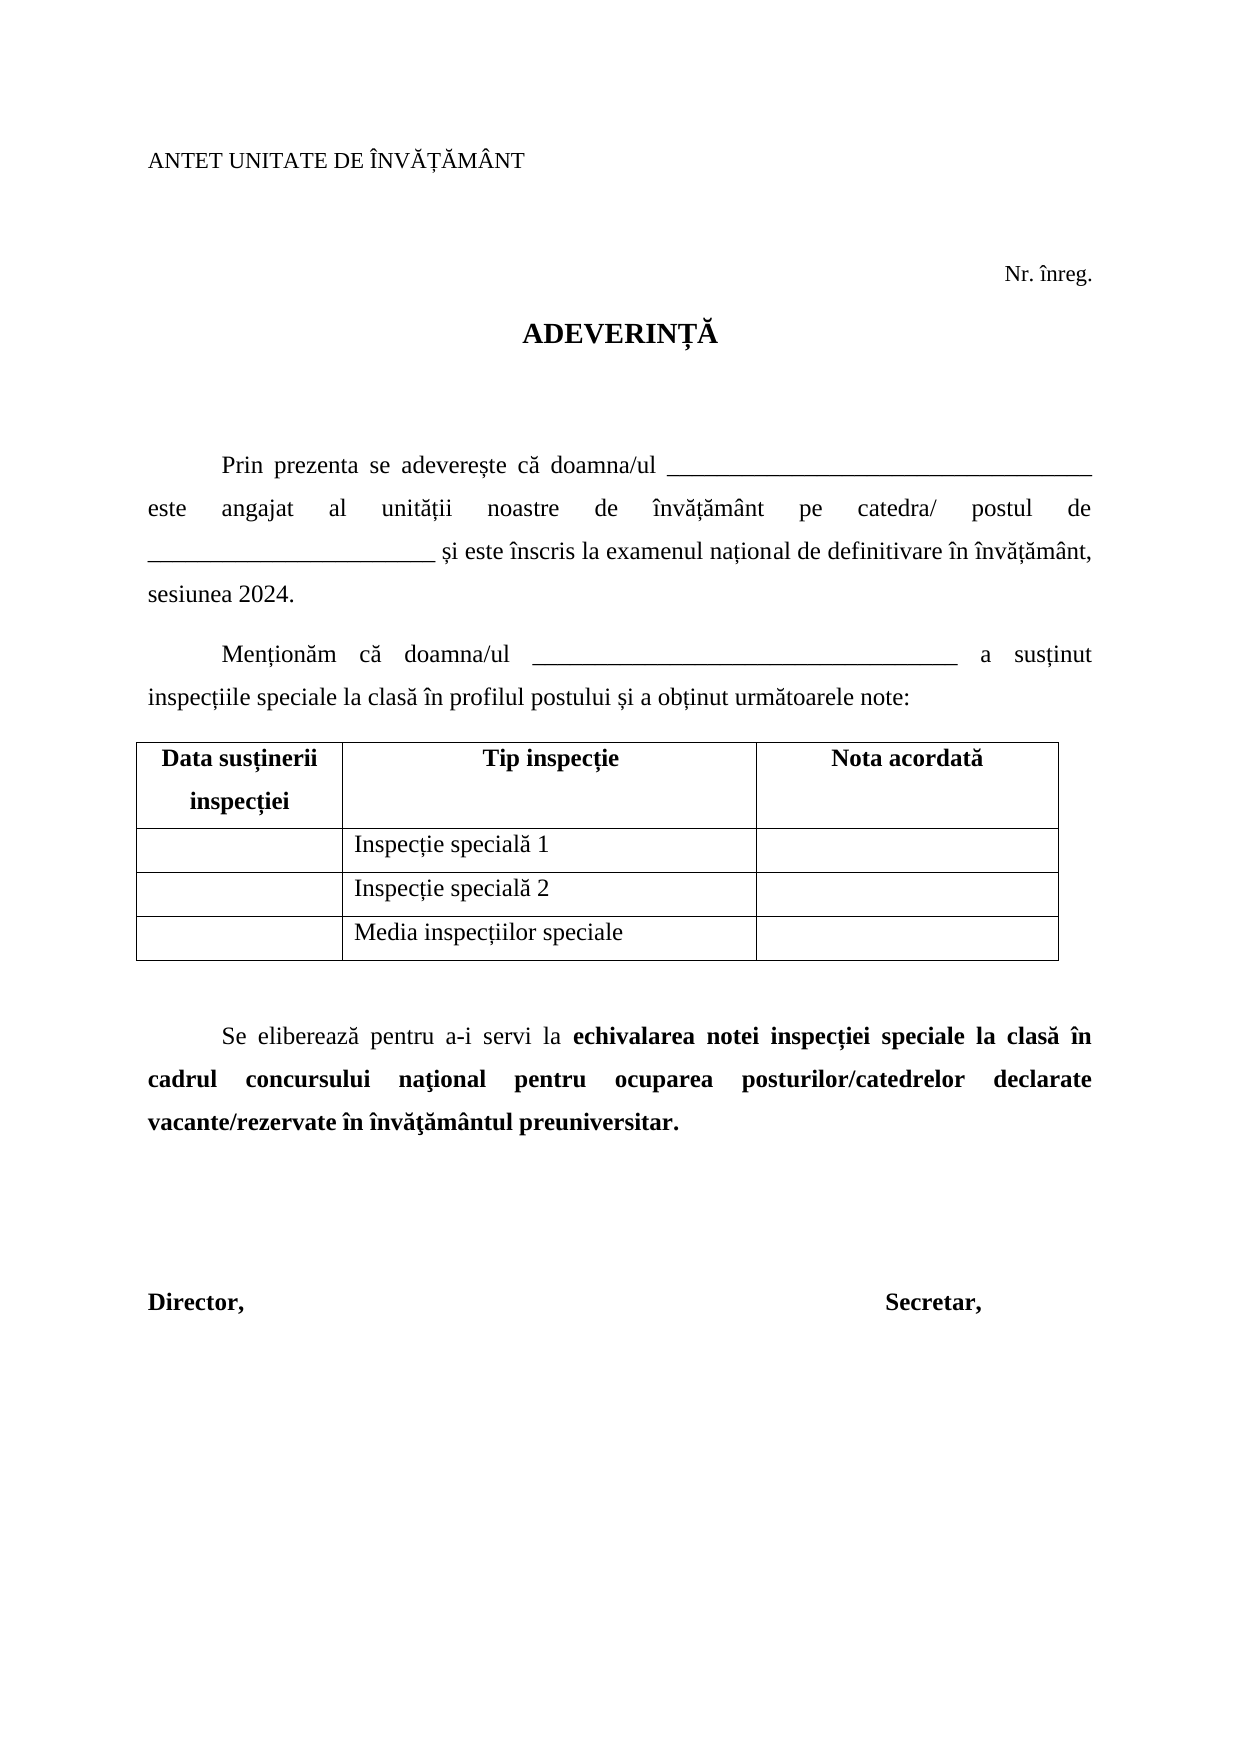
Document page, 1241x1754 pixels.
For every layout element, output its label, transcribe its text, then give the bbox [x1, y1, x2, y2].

table_cell [137, 873, 342, 916]
text ANTET UNITATE DE ÎNVĂȚĂMÂNT [148, 148, 1093, 174]
table_cell Inspecție specială 1 [343, 829, 756, 872]
table_header Nota acordată [757, 743, 1058, 828]
table_header Tip inspecție [343, 743, 756, 828]
text ADEVERINȚĂ [148, 316, 1093, 349]
table_header Data susținerii inspecției [137, 743, 342, 828]
table_cell Media inspecțiilor speciale [343, 917, 756, 960]
table_cell [757, 917, 1058, 960]
table_cell [137, 917, 342, 960]
table_cell [137, 829, 342, 872]
text Nr. înreg. [148, 260, 1093, 286]
text Prin prezenta se adeverește că doamna/ul __________________________________ este angajat al unității noastre de învățământ pe catedra/ postul de _______________________ și este înscris la examenul național de definitivare în învățământ, sesiunea 2024. [148, 450, 1093, 608]
text Director, Secretar, [148, 1287, 1093, 1316]
text Menționăm că doamna/ul __________________________________ a susținut inspecțiile speciale la clasă în profilul postului și a obținut următoarele note: [148, 639, 1093, 711]
table_cell [757, 829, 1058, 872]
table_cell Inspecție specială 2 [343, 873, 756, 916]
text Se eliberează pentru a-i servi la echivalarea notei inspecției speciale la clasă în cadrul concursului naţional pentru ocuparea posturilor/catedrelor declarate vacante/rezervate în învăţământul preuniversitar. [148, 1021, 1093, 1136]
table_cell [757, 873, 1058, 916]
